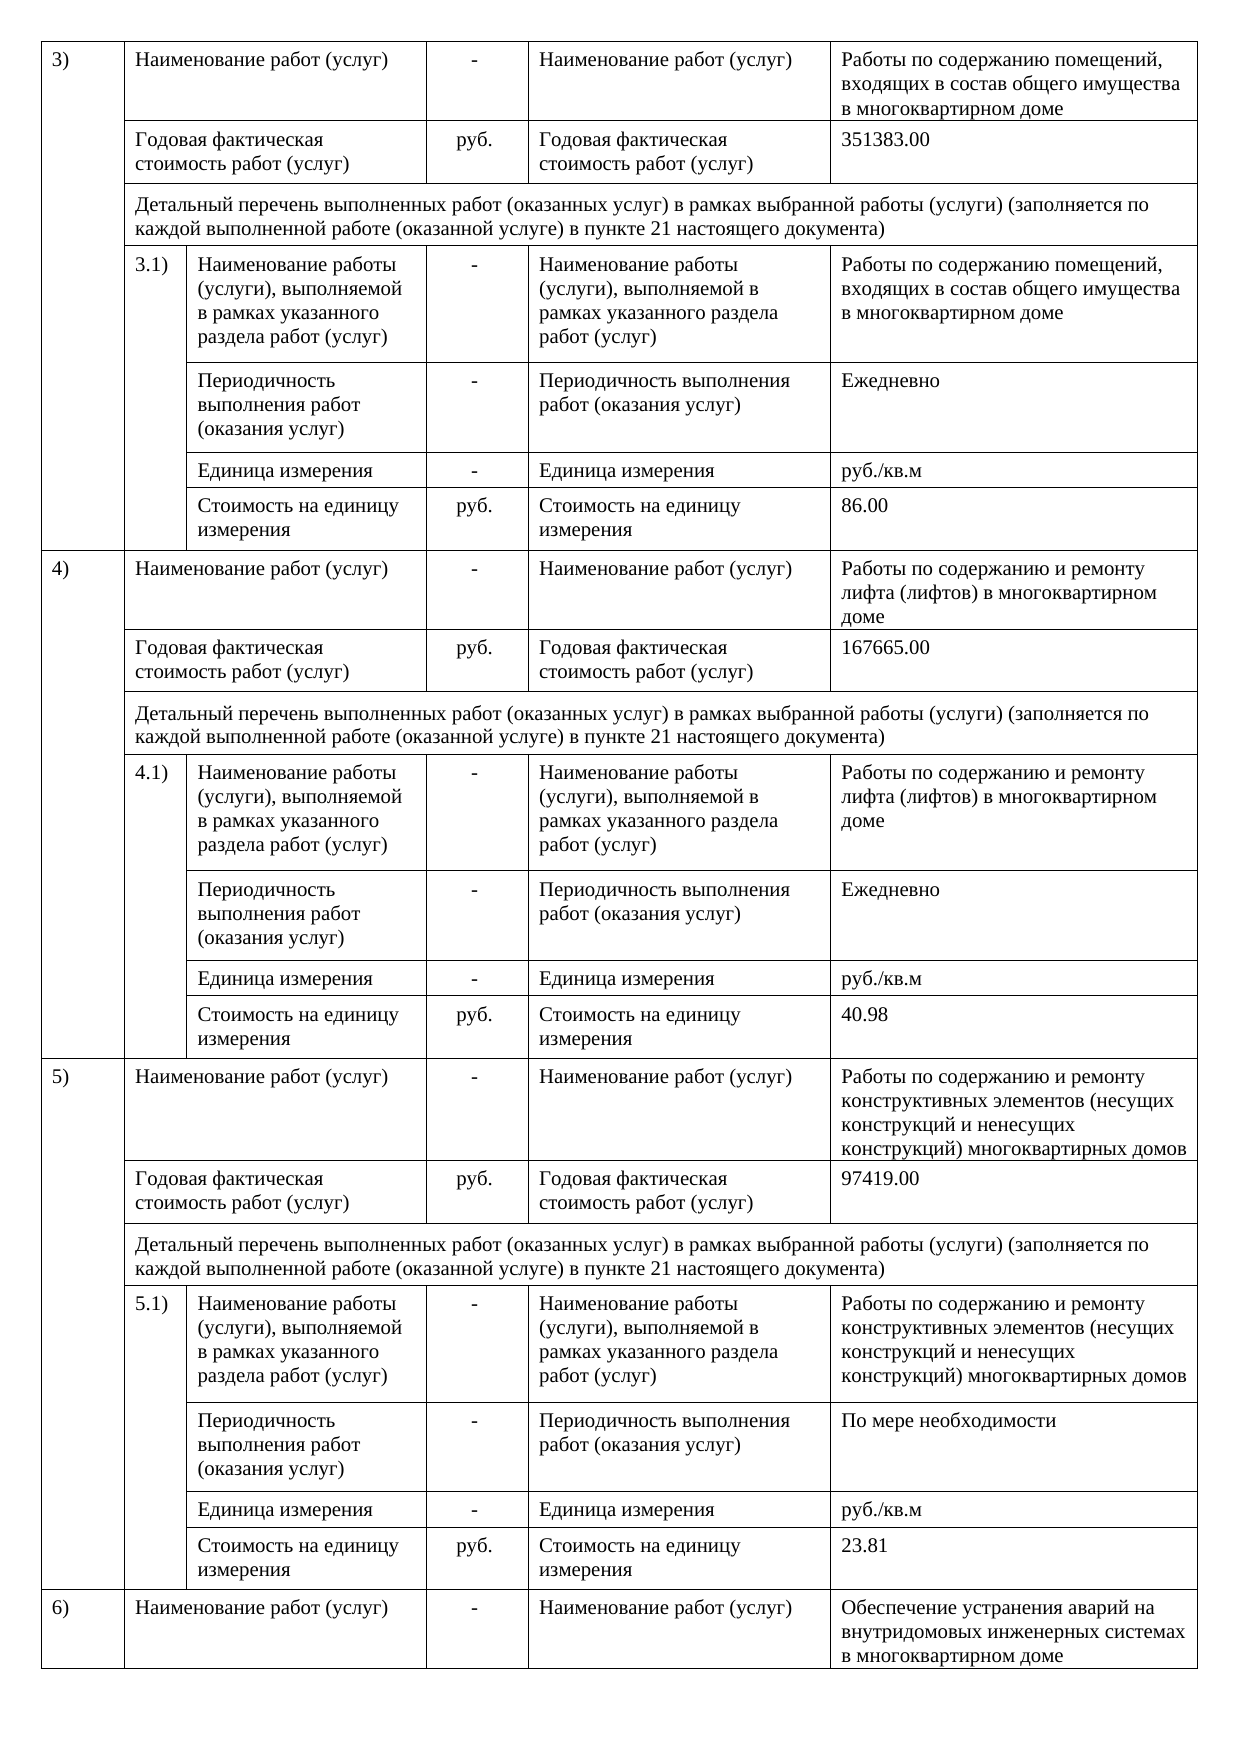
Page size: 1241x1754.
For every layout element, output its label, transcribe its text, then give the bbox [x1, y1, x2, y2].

table_cell Единица измерения [187, 1492, 426, 1527]
table_cell Наименование работ (услуг) [529, 42, 830, 120]
table_cell 6) [42, 1590, 124, 1668]
table_cell Стоимость на единицу измерения [529, 996, 830, 1058]
table_cell 40.98 [831, 996, 1197, 1058]
table_cell Наименование работы (услуги), выполняемой в рамках указанного раздела работ (услуг) [529, 246, 830, 362]
table_cell руб./кв.м [831, 1492, 1197, 1527]
table_cell 5) [42, 1059, 124, 1589]
table_cell - [427, 961, 528, 995]
table_cell 23.81 [831, 1528, 1197, 1589]
table_cell 4) [42, 551, 124, 1058]
table_cell 97419.00 [831, 1161, 1197, 1222]
table_cell 4.1) [125, 755, 186, 1058]
table_cell - [427, 755, 528, 870]
table_cell Стоимость на единицу измерения [187, 996, 426, 1058]
table_cell Единица измерения [529, 453, 830, 487]
table_cell - [427, 1590, 528, 1668]
table_cell Наименование работ (услуг) [125, 1059, 426, 1160]
table_cell Периодичность выполнения работ (оказания услуг) [529, 1403, 830, 1491]
table_cell Стоимость на единицу измерения [529, 488, 830, 549]
table_cell руб./кв.м [831, 961, 1197, 995]
table_cell Периодичность выполнения работ (оказания услуг) [529, 871, 830, 960]
table_cell руб. [427, 121, 528, 183]
table_cell - [427, 1286, 528, 1402]
table_cell Наименование работ (услуг) [125, 1590, 426, 1668]
table_cell руб. [427, 630, 528, 691]
table_cell Наименование работ (услуг) [529, 1590, 830, 1668]
table_cell Наименование работы (услуги), выполняемой в рамках указанного раздела работ (услуг) [187, 1286, 426, 1402]
table_cell Единица измерения [529, 961, 830, 995]
table_cell - [427, 42, 528, 120]
table_cell Периодичность выполнения работ (оказания услуг) [187, 363, 426, 452]
table_cell Наименование работы (услуги), выполняемой в рамках указанного раздела работ (услуг) [187, 246, 426, 362]
table_cell руб. [427, 996, 528, 1058]
table_cell руб./кв.м [831, 453, 1197, 487]
table_cell - [427, 246, 528, 362]
table_cell Стоимость на единицу измерения [187, 1528, 426, 1589]
table_cell 5.1) [125, 1286, 186, 1589]
table_cell Стоимость на единицу измерения [187, 488, 426, 549]
table_cell руб. [427, 1528, 528, 1589]
table_cell Наименование работ (услуг) [529, 551, 830, 629]
table_cell руб. [427, 488, 528, 549]
table_cell Единица измерения [187, 453, 426, 487]
table_cell Наименование работ (услуг) [125, 42, 426, 120]
table_cell Обеспечение устранения аварий на внутридомовых инженерных системах в многоквартирном доме [831, 1590, 1197, 1668]
table_cell Годовая фактическая стоимость работ (услуг) [125, 121, 426, 183]
table_cell Наименование работы (услуги), выполняемой в рамках указанного раздела работ (услуг) [187, 755, 426, 870]
table_cell Работы по содержанию помещений, входящих в состав общего имущества в многоквартирном доме [831, 42, 1197, 120]
table_cell Ежедневно [831, 871, 1197, 960]
table_cell Единица измерения [529, 1492, 830, 1527]
table_cell Наименование работы (услуги), выполняемой в рамках указанного раздела работ (услуг) [529, 755, 830, 870]
table_cell - [427, 1492, 528, 1527]
table_cell 86.00 [831, 488, 1197, 549]
table_cell - [427, 363, 528, 452]
table_cell Наименование работы (услуги), выполняемой в рамках указанного раздела работ (услуг) [529, 1286, 830, 1402]
table_cell Годовая фактическая стоимость работ (услуг) [125, 1161, 426, 1222]
table_cell - [427, 1059, 528, 1160]
table_cell Работы по содержанию и ремонту лифта (лифтов) в многоквартирном доме [831, 551, 1197, 629]
table_cell Периодичность выполнения работ (оказания услуг) [187, 1403, 426, 1491]
table_cell - [427, 453, 528, 487]
table_cell - [427, 551, 528, 629]
table_cell Годовая фактическая стоимость работ (услуг) [125, 630, 426, 691]
table_cell По мере необходимости [831, 1403, 1197, 1491]
table_cell - [427, 871, 528, 960]
table_cell 351383.00 [831, 121, 1197, 183]
table_cell Стоимость на единицу измерения [529, 1528, 830, 1589]
table_cell 3) [42, 42, 124, 549]
table_cell Наименование работ (услуг) [125, 551, 426, 629]
table_cell Наименование работ (услуг) [529, 1059, 830, 1160]
table_cell Работы по содержанию и ремонту лифта (лифтов) в многоквартирном доме [831, 755, 1197, 870]
table_cell Годовая фактическая стоимость работ (услуг) [529, 1161, 830, 1222]
table_cell 3.1) [125, 246, 186, 549]
table_cell Периодичность выполнения работ (оказания услуг) [529, 363, 830, 452]
table_cell руб. [427, 1161, 528, 1222]
table_cell Единица измерения [187, 961, 426, 995]
table_cell Ежедневно [831, 363, 1197, 452]
table_cell Годовая фактическая стоимость работ (услуг) [529, 121, 830, 183]
table_cell Периодичность выполнения работ (оказания услуг) [187, 871, 426, 960]
table_cell Работы по содержанию и ремонту конструктивных элементов (несущих конструкций и ненесущих конструкций) многоквартирных домов [831, 1286, 1197, 1402]
table_cell 167665.00 [831, 630, 1197, 691]
table_cell - [427, 1403, 528, 1491]
table_cell Годовая фактическая стоимость работ (услуг) [529, 630, 830, 691]
table_cell Работы по содержанию и ремонту конструктивных элементов (несущих конструкций и ненесущих конструкций) многоквартирных домов [831, 1059, 1197, 1160]
table_cell Работы по содержанию помещений, входящих в состав общего имущества в многоквартирном доме [831, 246, 1197, 362]
